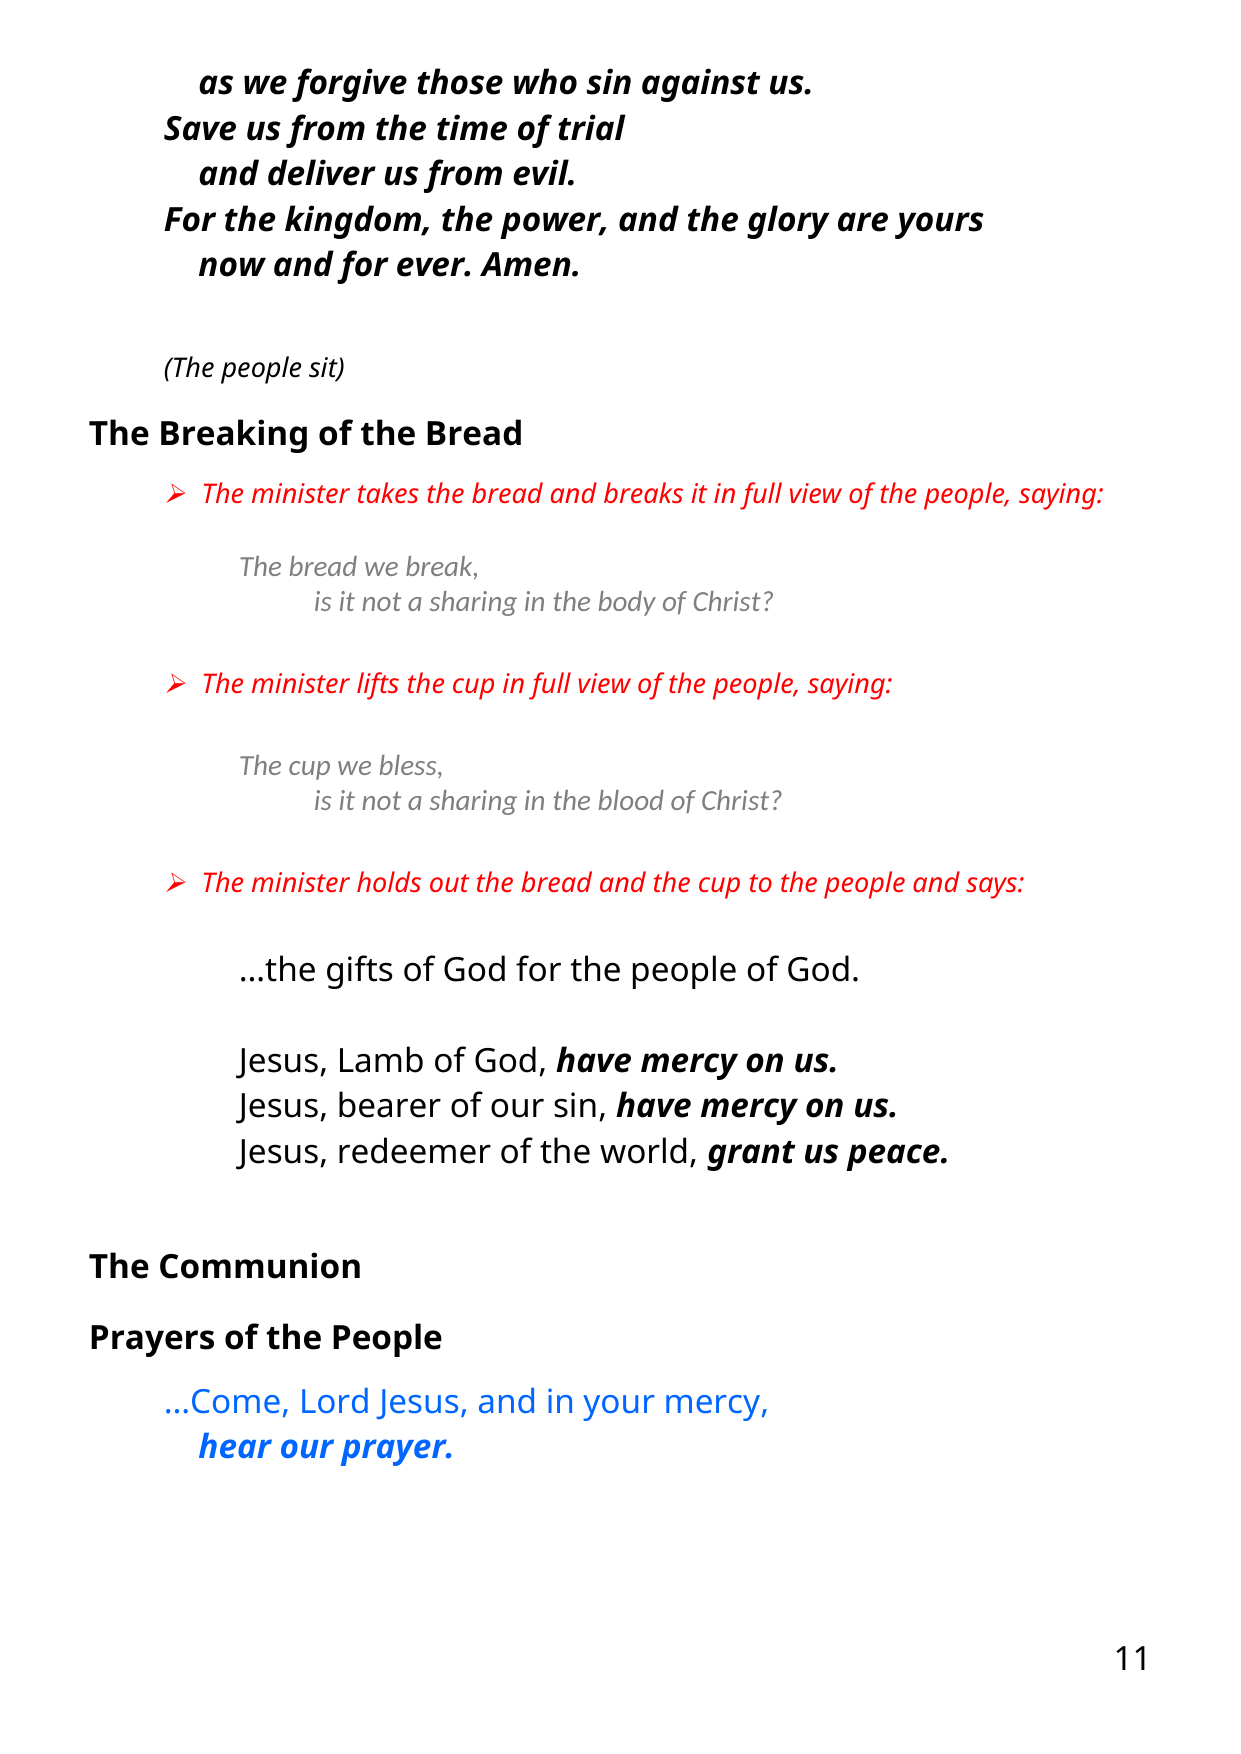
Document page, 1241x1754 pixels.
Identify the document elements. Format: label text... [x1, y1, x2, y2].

text is it not a sharing in the body of Christ? [314, 583, 1152, 619]
list The minister takes the bread and breaks it in full view of the people, saying: [164, 474, 1152, 511]
text and deliver us from evil. [164, 150, 1152, 195]
text as we forgive those who sin against us. [164, 59, 1152, 104]
text hear our prayer. [164, 1423, 1152, 1469]
text is it not a sharing in the blood of Christ? [314, 782, 1152, 818]
text For the kingdom, the power, and the glory are yours [164, 195, 1152, 241]
text The Communion [89, 1243, 1152, 1289]
text The bread we break, [239, 548, 1152, 583]
list The minister lifts the cup in full view of the people, saying: [164, 664, 1152, 701]
text (The people sit) [164, 348, 1152, 385]
text Jesus, bearer of our sin, have mercy on us. [239, 1082, 1152, 1127]
text …the gifts of God for the people of God. [239, 946, 1152, 991]
text The cup we bless, [239, 747, 1152, 782]
text Save us from the time of trial [164, 104, 1152, 150]
text The Breaking of the Bread [89, 410, 1152, 455]
text Prayers of the People [89, 1314, 1152, 1359]
text now and for ever. Amen. [164, 241, 1152, 286]
text …Come, Lord Jesus, and in your mercy, [164, 1378, 1152, 1423]
text Jesus, redeemer of the world, grant us peace. [239, 1127, 1152, 1173]
list The minister holds out the bread and the cup to the people and says: [164, 863, 1152, 900]
text Jesus, Lamb of God, have mercy on us. [239, 1037, 1152, 1082]
